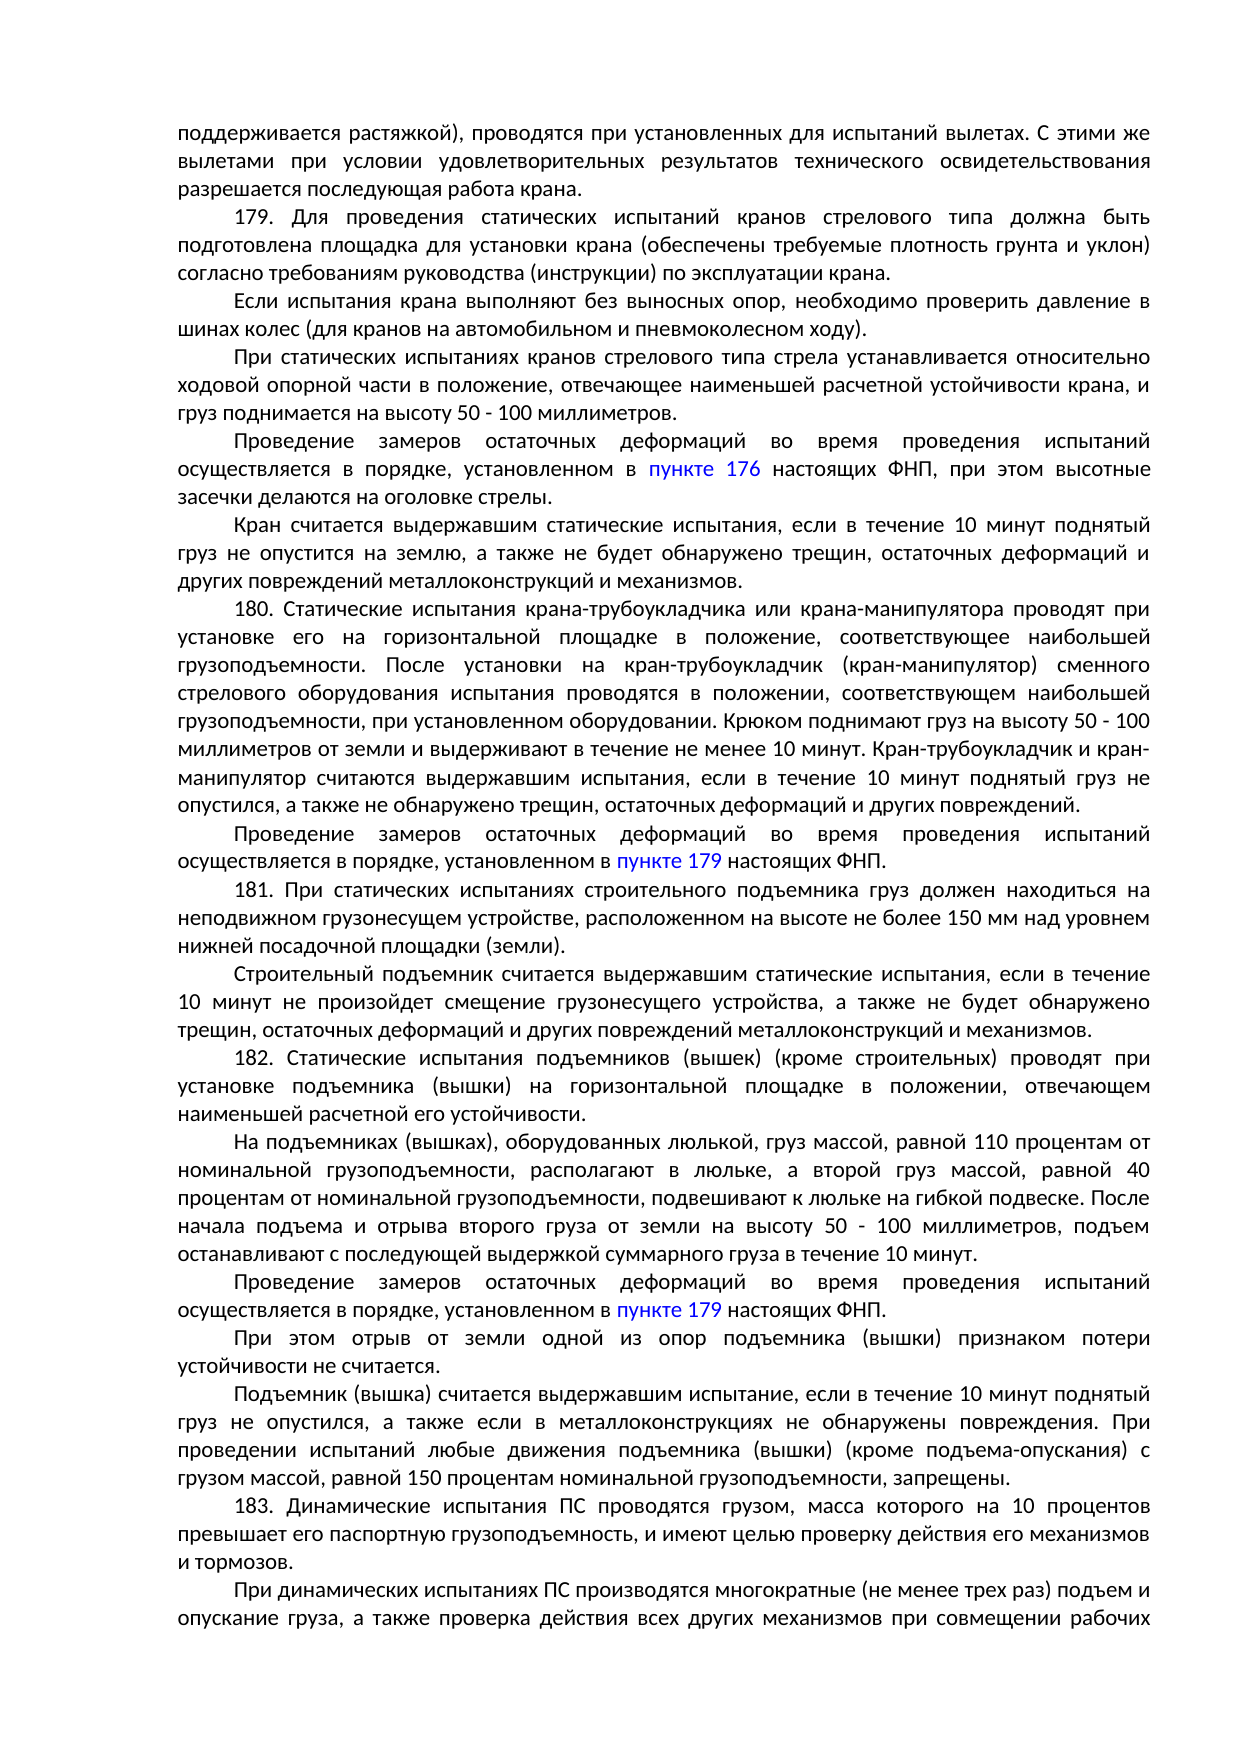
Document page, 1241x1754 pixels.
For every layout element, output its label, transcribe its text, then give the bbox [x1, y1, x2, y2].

text 181. При статических испытаниях строительного подъемника груз должен находиться на неподвижном грузонесущем устройстве, расположенном на высоте не более 150 мм над уровнем нижней посадочной площадки (земли). [177, 875, 1152, 959]
text Если испытания крана выполняют без выносных опор, необходимо проверить давление в шинах колес (для кранов на автомобильном и пневмоколесном ходу). [177, 286, 1152, 342]
text Проведение замеров остаточных деформаций во время проведения испытаний осуществляется в порядке, установленном в пункте 179 настоящих ФНП. [177, 1267, 1152, 1323]
text 180. Статические испытания крана-трубоукладчика или крана-манипулятора проводят при установке его на горизонтальной площадке в положение, соответствующее наибольшей грузоподъемности. После установки на кран-трубоукладчик (кран-манипулятор) сменного стрелового оборудования испытания проводятся в положении, соответствующем наибольшей грузоподъемности, при установленном оборудовании. Крюком поднимают груз на высоту 50 - 100 миллиметров от земли и выдерживают в течение не менее 10 минут. Кран-трубоукладчик и кран-манипулятор считаются выдержавшим испытания, если в течение 10 минут поднятый груз не опустился, а также не обнаружено трещин, остаточных деформаций и других повреждений. [177, 594, 1152, 819]
text 182. Статические испытания подъемников (вышек) (кроме строительных) проводят при установке подъемника (вышки) на горизонтальной площадке в положении, отвечающем наименьшей расчетной его устойчивости. [177, 1043, 1152, 1127]
text Строительный подъемник считается выдержавшим статические испытания, если в течение 10 минут не произойдет смещение грузонесущего устройства, а также не будет обнаружено трещин, остаточных деформаций и других повреждений металлоконструкций и механизмов. [177, 959, 1152, 1043]
text Подъемник (вышка) считается выдержавшим испытание, если в течение 10 минут поднятый груз не опустился, а также если в металлоконструкциях не обнаружены повреждения. При проведении испытаний любые движения подъемника (вышки) (кроме подъема-опускания) с грузом массой, равной 150 процентам номинальной грузоподъемности, запрещены. [177, 1379, 1152, 1491]
text 179. Для проведения статических испытаний кранов стрелового типа должна быть подготовлена площадка для установки крана (обеспечены требуемые плотность грунта и уклон) согласно требованиям руководства (инструкции) по эксплуатации крана. [177, 202, 1152, 286]
text Проведение замеров остаточных деформаций во время проведения испытаний осуществляется в порядке, установленном в пункте 179 настоящих ФНП. [177, 819, 1152, 875]
text Проведение замеров остаточных деформаций во время проведения испытаний осуществляется в порядке, установленном в пункте 176 настоящих ФНП, при этом высотные засечки делаются на оголовке стрелы. [177, 426, 1152, 510]
text На подъемниках (вышках), оборудованных люлькой, груз массой, равной 110 процентам от номинальной грузоподъемности, располагают в люльке, а второй груз массой, равной 40 процентам от номинальной грузоподъемности, подвешивают к люльке на гибкой подвеске. После начала подъема и отрыва второго груза от земли на высоту 50 - 100 миллиметров, подъем останавливают с последующей выдержкой суммарного груза в течение 10 минут. [177, 1127, 1152, 1267]
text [177, 118, 1152, 202]
text При статических испытаниях кранов стрелового типа стрела устанавливается относительно ходовой опорной части в положение, отвечающее наименьшей расчетной устойчивости крана, и груз поднимается на высоту 50 - 100 миллиметров. [177, 342, 1152, 426]
text При этом отрыв от земли одной из опор подъемника (вышки) признаком потери устойчивости не считается. [177, 1323, 1152, 1379]
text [177, 1575, 1152, 1631]
text Кран считается выдержавшим статические испытания, если в течение 10 минут поднятый груз не опустится на землю, а также не будет обнаружено трещин, остаточных деформаций и других повреждений металлоконструкций и механизмов. [177, 510, 1152, 594]
text 183. Динамические испытания ПС проводятся грузом, масса которого на 10 процентов превышает его паспортную грузоподъемность, и имеют целью проверку действия его механизмов и тормозов. [177, 1491, 1152, 1575]
